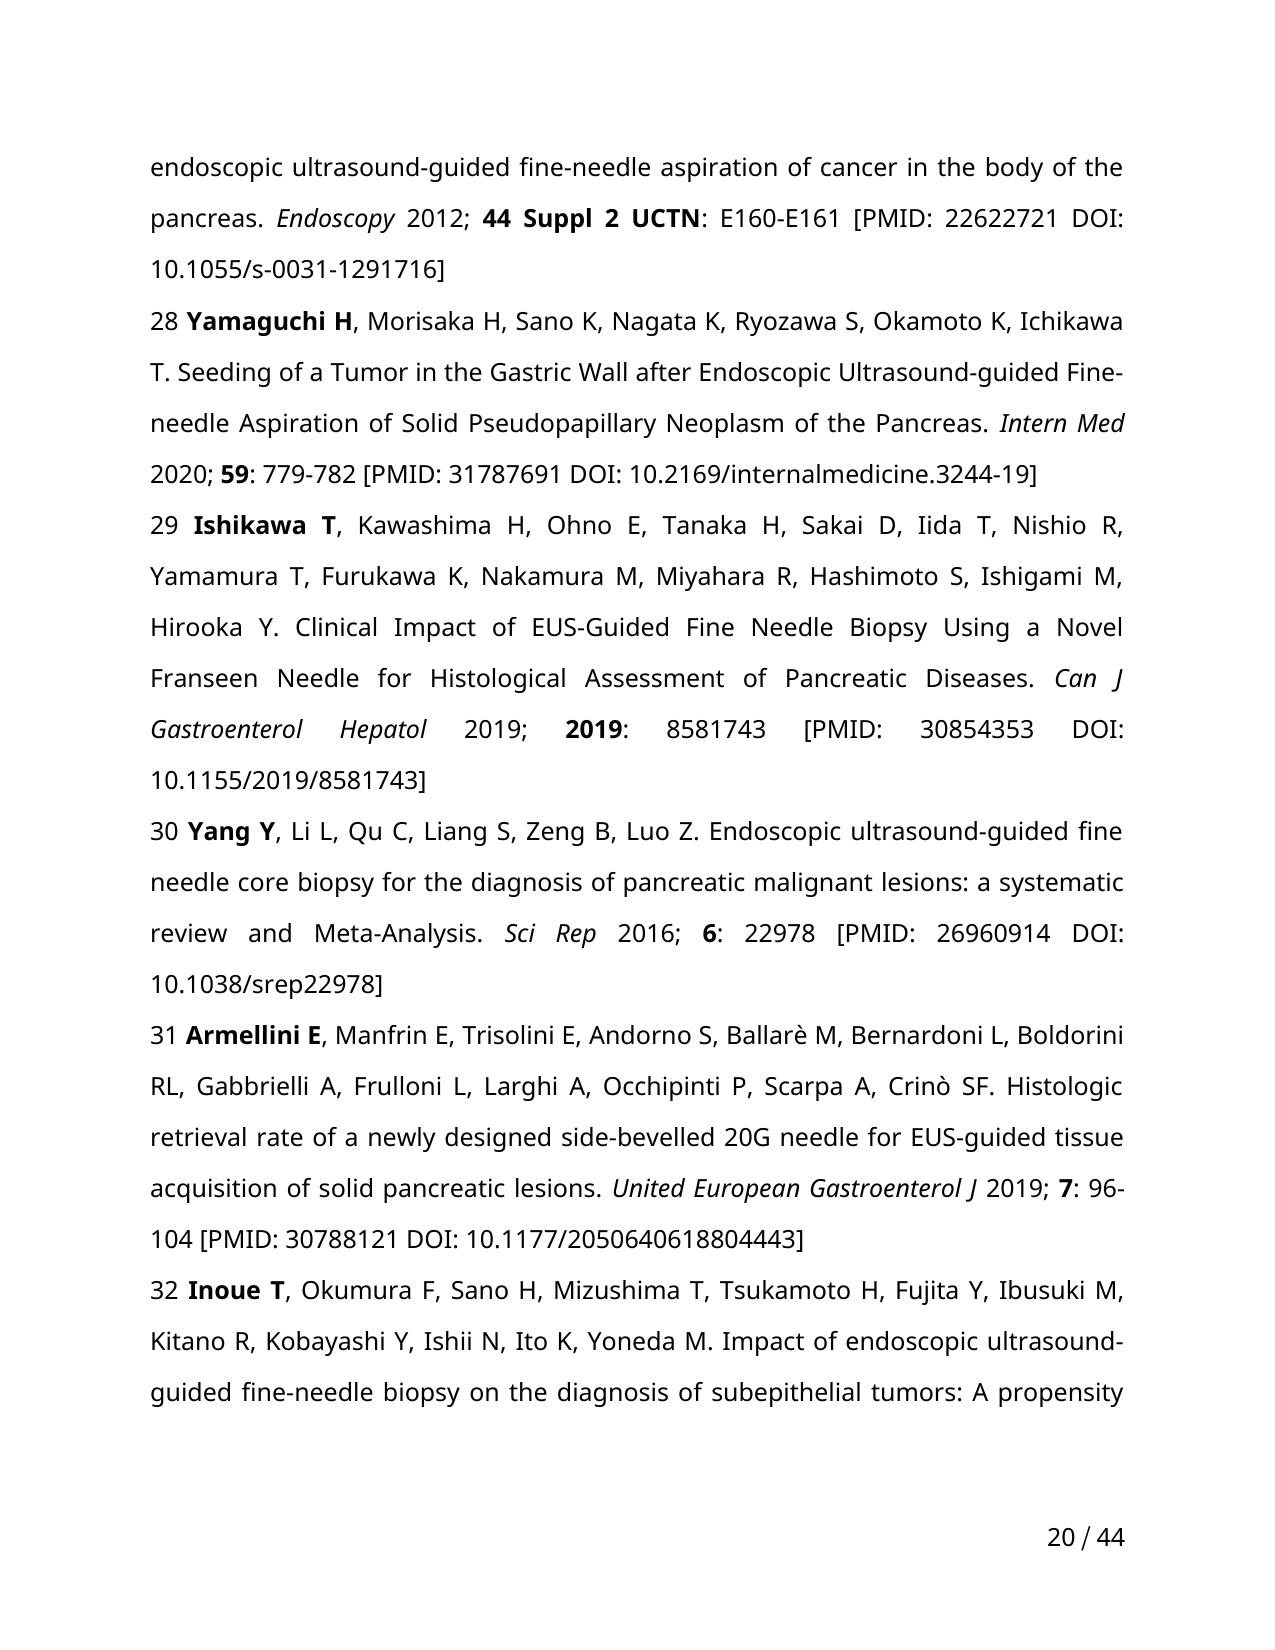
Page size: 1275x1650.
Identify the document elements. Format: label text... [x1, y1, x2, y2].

text 29 Ishikawa T, Kawashima H, Ohno E, Tanaka H, Sakai D, Iida T, Nishio R, Yamamura T, Furukawa K, Nakamura M, Miyahara R, Hashimoto S, Ishigami M, Hirooka Y. Clinical Impact of EUS-Guided Fine Needle Biopsy Using a Novel Franseen Needle for Histological Assessment of Pancreatic Diseases. Can J Gastroenterol Hepatol 2019; 2019: 8581743 [PMID: 30854353 DOI: 10.1155/2019/8581743] [150, 507, 1125, 797]
text 28 Yamaguchi H, Morisaka H, Sano K, Nagata K, Ryozawa S, Okamoto K, Ichikawa T. Seeding of a Tumor in the Gastric Wall after Endoscopic Ultrasound-guided Fine-needle Aspiration of Solid Pseudopapillary Neoplasm of the Pancreas. Intern Med 2020; 59: 779-782 [PMID: 31787691 DOI: 10.2169/internalmedicine.3244-19] [150, 303, 1125, 490]
text 30 Yang Y, Li L, Qu C, Liang S, Zeng B, Luo Z. Endoscopic ultrasound-guided fine needle core biopsy for the diagnosis of pancreatic malignant lesions: a systematic review and Meta-Analysis. Sci Rep 2016; 6: 22978 [PMID: 26960914 DOI: 10.1038/srep22978] [150, 813, 1125, 1001]
text 31 Armellini E, Manfrin E, Trisolini E, Andorno S, Ballarè M, Bernardoni L, Boldorini RL, Gabbrielli A, Frulloni L, Larghi A, Occhipinti P, Scarpa A, Crinò SF. Histologic retrieval rate of a newly designed side-bevelled 20G needle for EUS-guided tissue acquisition of solid pancreatic lesions. United European Gastroenterol J 2019; 7: 96-104 [PMID: 30788121 DOI: 10.1177/2050640618804443] [150, 1018, 1125, 1256]
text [150, 150, 1125, 286]
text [150, 1273, 1125, 1409]
